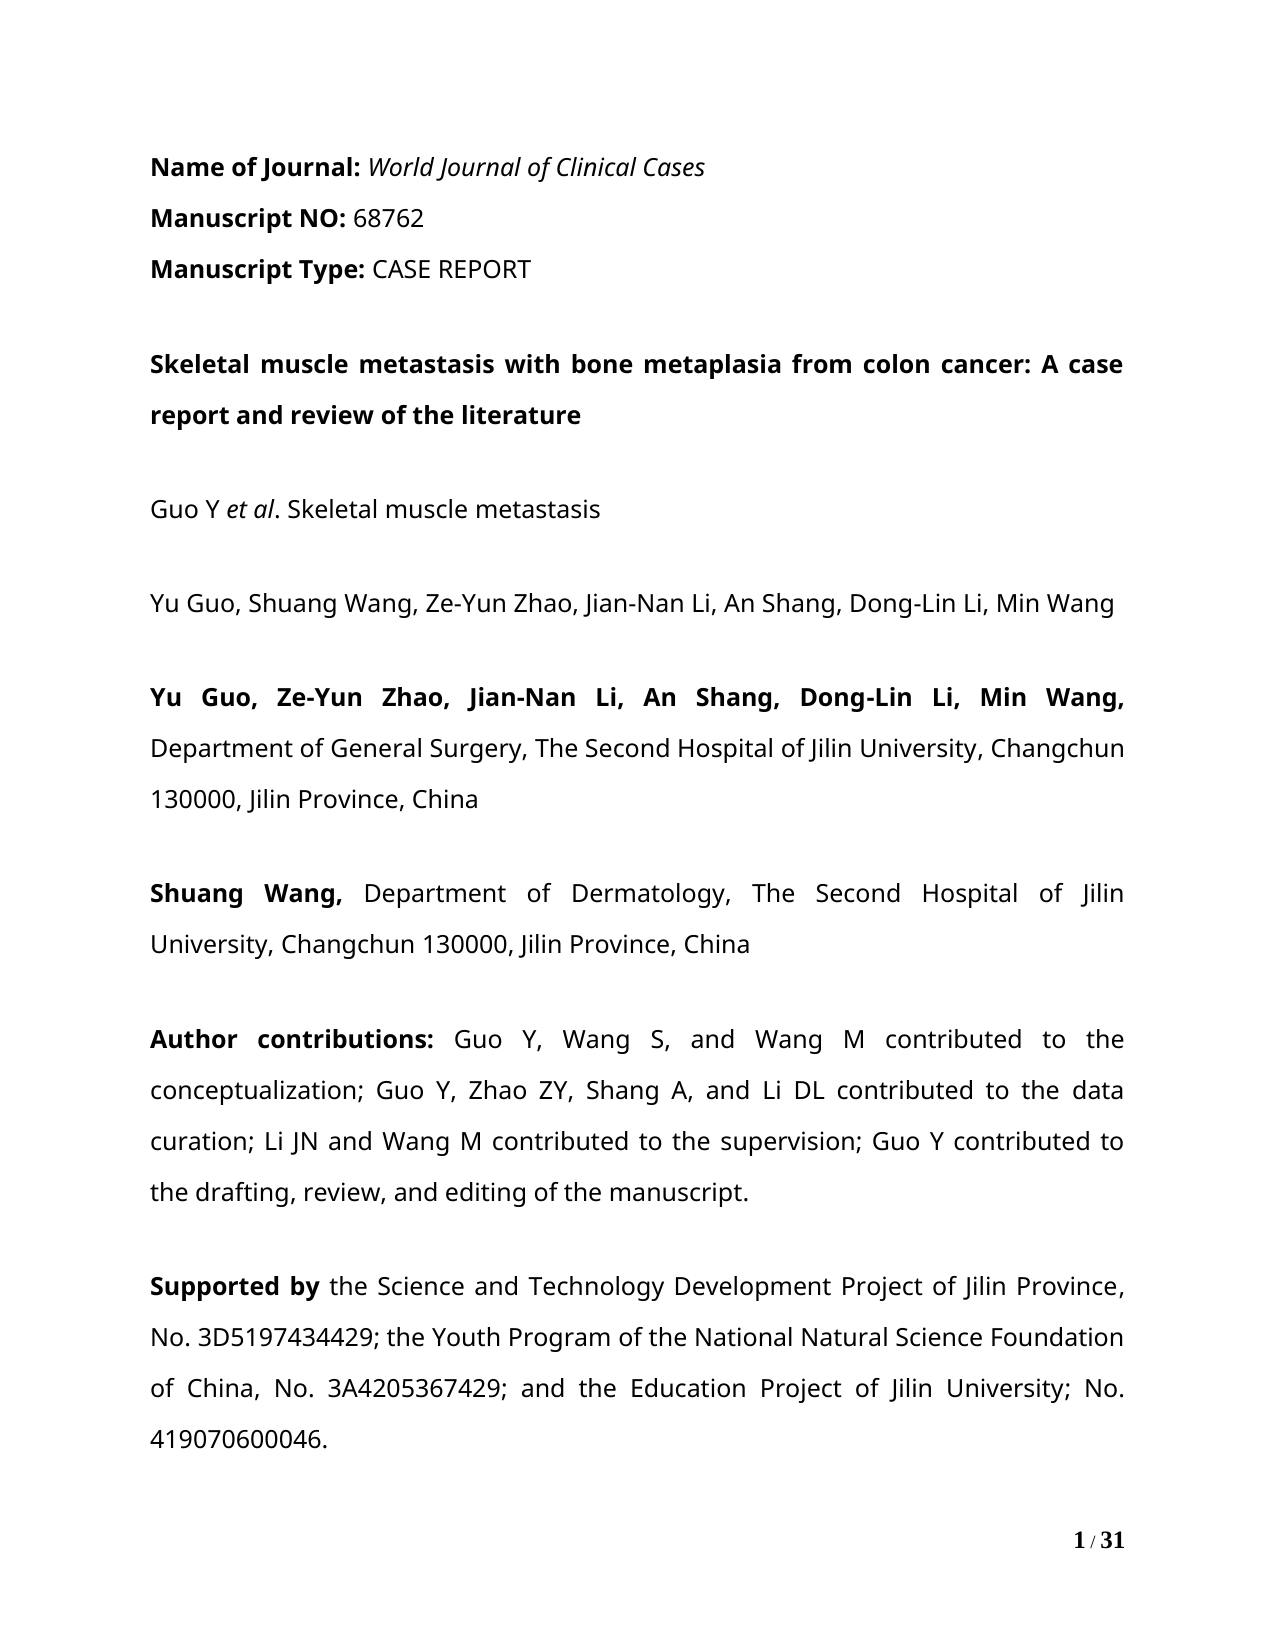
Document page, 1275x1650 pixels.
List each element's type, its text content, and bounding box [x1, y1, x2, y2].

text Name of Journal: World Journal of Clinical Cases [150, 150, 1125, 184]
text Yu Guo, Shuang Wang, Ze-Yun Zhao, Jian-Nan Li, An Shang, Dong-Lin Li, Min Wang [150, 586, 1125, 620]
text Author contributions: Guo Y, Wang S, and Wang M contributed to the conceptualization; Guo Y, Zhao ZY, Shang A, and Li DL contributed to the data curation; Li JN and Wang M contributed to the supervision; Guo Y contributed to the drafting, review, and editing of the manuscript. [150, 1021, 1125, 1208]
text Guo Y et al. Skeletal muscle metastasis [150, 491, 1125, 526]
text Supported by the Science and Technology Development Project of Jilin Province, No. 3D5197434429; the Youth Program of the National Natural Science Foundation of China, No. 3A4205367429; and the Education Project of Jilin University; No. 419070600046. [150, 1268, 1125, 1456]
text Manuscript NO: 68762 [150, 201, 1125, 235]
text Manuscript Type: CASE REPORT [150, 252, 1125, 286]
text Skeletal muscle metastasis with bone metaplasia from colon cancer: A case report and review of the literature [150, 346, 1125, 431]
text Yu Guo, Ze-Yun Zhao, Jian-Nan Li, An Shang, Dong-Lin Li, Min Wang, Department of General Surgery, The Second Hospital of Jilin University, Changchun 130000, Jilin Province, China [150, 680, 1125, 816]
text Shuang Wang, Department of Dermatology, The Second Hospital of Jilin University, Changchun 130000, Jilin Province, China [150, 876, 1125, 961]
